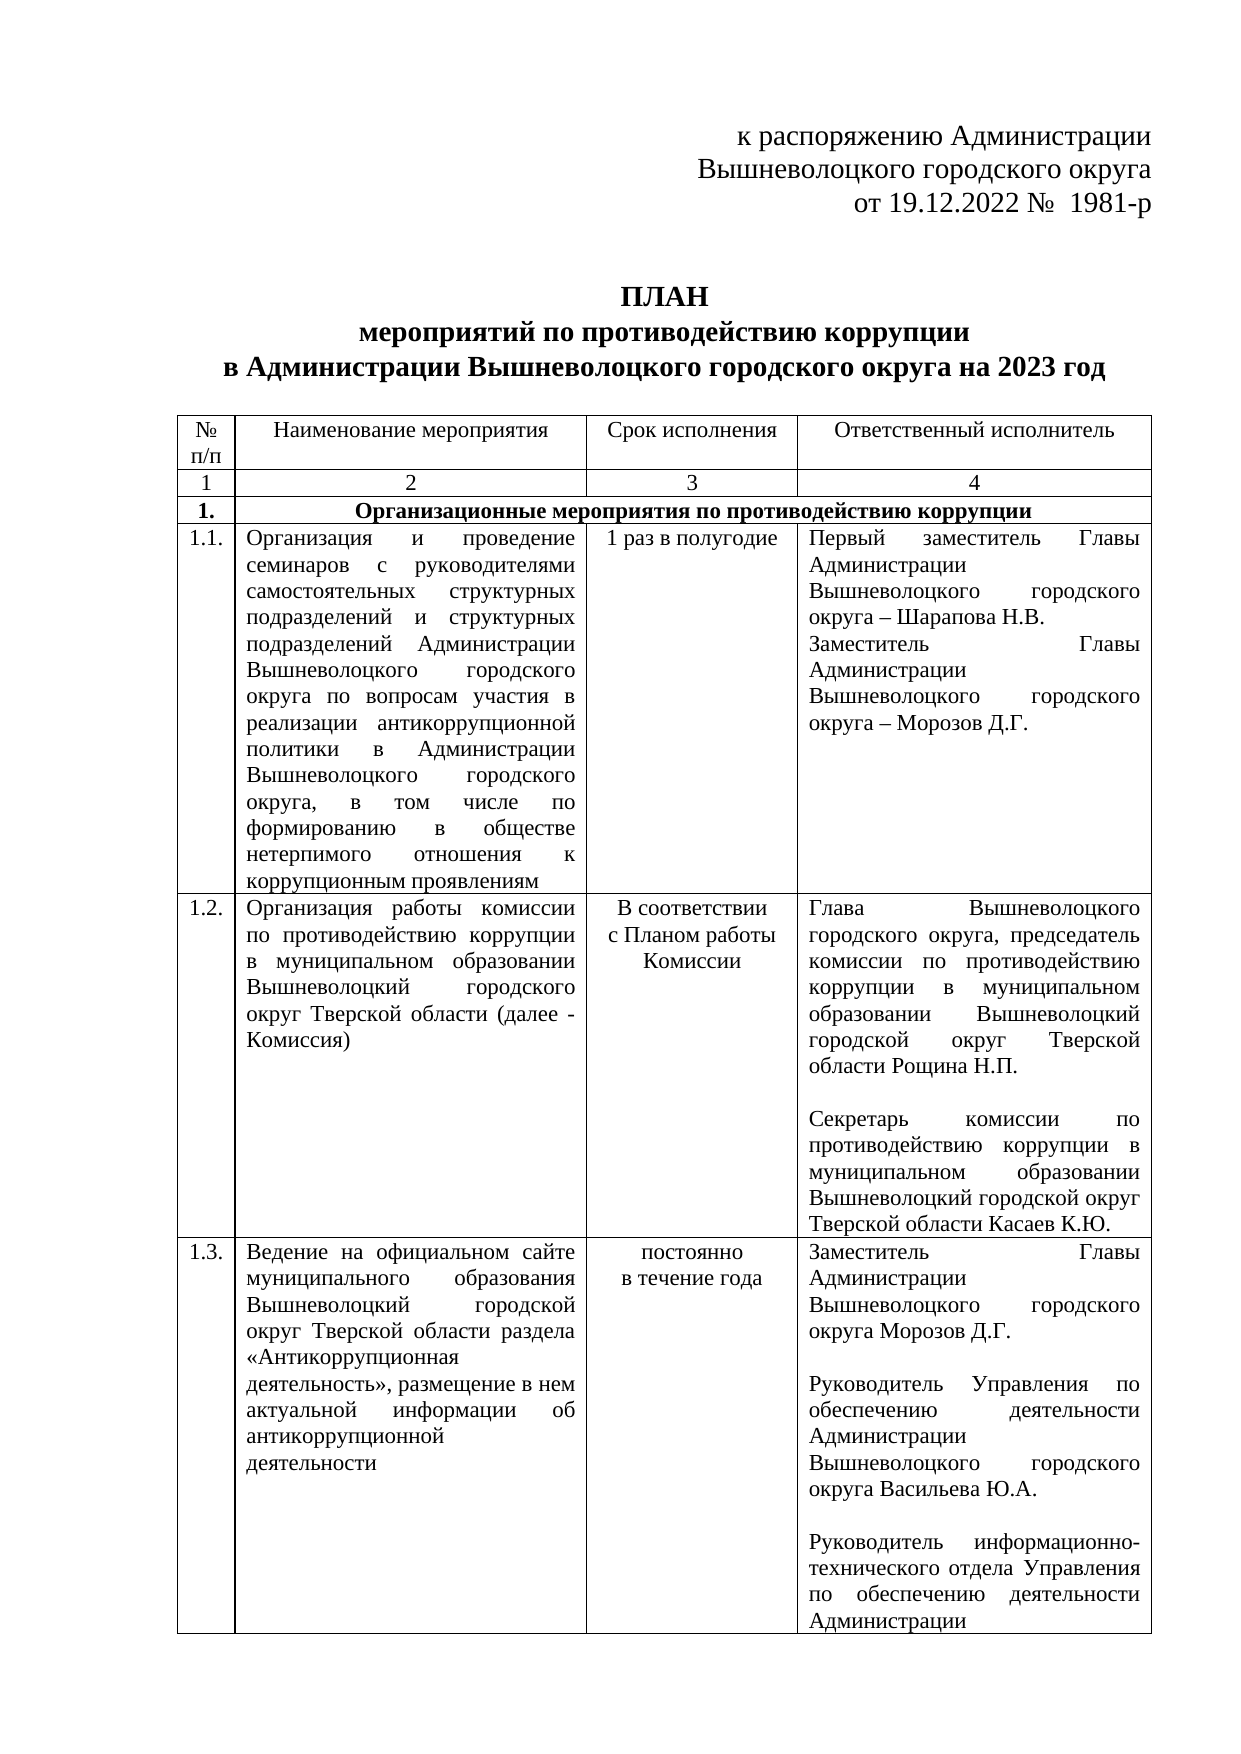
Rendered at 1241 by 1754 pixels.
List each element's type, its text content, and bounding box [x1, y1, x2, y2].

table_header № п/п [178, 416, 234, 468]
table_cell 1. [178, 497, 234, 523]
table_cell 1.2. [178, 894, 234, 1237]
table_header Ответственный исполнитель [798, 416, 1151, 468]
table_cell Первый заместитель Главы Администрации Вышневолоцкого городского округа – Шарапова Н.В. Заместитель Главы Администрации Вышневолоцкого городского округа – Морозов Д.Г. [798, 524, 1151, 893]
table_cell 1.3. [178, 1238, 234, 1633]
text Вышневолоцкого городского округа [177, 152, 1152, 185]
table_cell В соответствии с Планом работы Комиссии [587, 894, 797, 1237]
table_cell 3 [587, 470, 797, 496]
table_cell Организация работы комиссии по противодействию коррупции в муниципальном образовании Вышневолоцкий городского округ Тверской области (далее - Комиссия) [236, 894, 586, 1237]
table_cell Глава Вышневолоцкого городского округа, председатель комиссии по противодействию коррупции в муниципальном образовании Вышневолоцкий городской округ Тверской области Рощина Н.П. Секретарь комиссии по противодействию коррупции в муниципальном образовании Вышневолоцкий городской округ Тверской области Касаев К.Ю. [798, 894, 1151, 1237]
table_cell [236, 1238, 586, 1633]
table_cell 2 [236, 470, 586, 496]
text от 19.12.2022 № 1981-р [177, 185, 1152, 219]
table_cell Организация и проведение семинаров с руководителями самостоятельных структурных подразделений и структурных подразделений Администрации Вышневолоцкого городского округа по вопросам участия в реализации антикоррупционной политики в Администрации Вышневолоцкого городского округа, в том числе по формированию в обществе нетерпимого отношения к коррупционным проявлениям [236, 524, 586, 893]
text к распоряжению Администрации [177, 118, 1152, 152]
table_cell Организационные мероприятия по противодействию коррупции [236, 497, 1151, 523]
table_cell 4 [798, 470, 1151, 496]
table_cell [798, 1238, 1151, 1633]
table_header Наименование мероприятия [236, 416, 586, 468]
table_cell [587, 1238, 797, 1633]
text мероприятий по противодействию коррупции [177, 314, 1152, 348]
table_cell 1.1. [178, 524, 234, 893]
text в Администрации Вышневолоцкого городского округа на 2023 год [177, 349, 1152, 383]
table_cell 1 раз в полугодие [587, 524, 797, 893]
table_header Срок исполнения [587, 416, 797, 468]
table_cell 1 [178, 470, 234, 496]
text ПЛАН [177, 279, 1152, 312]
